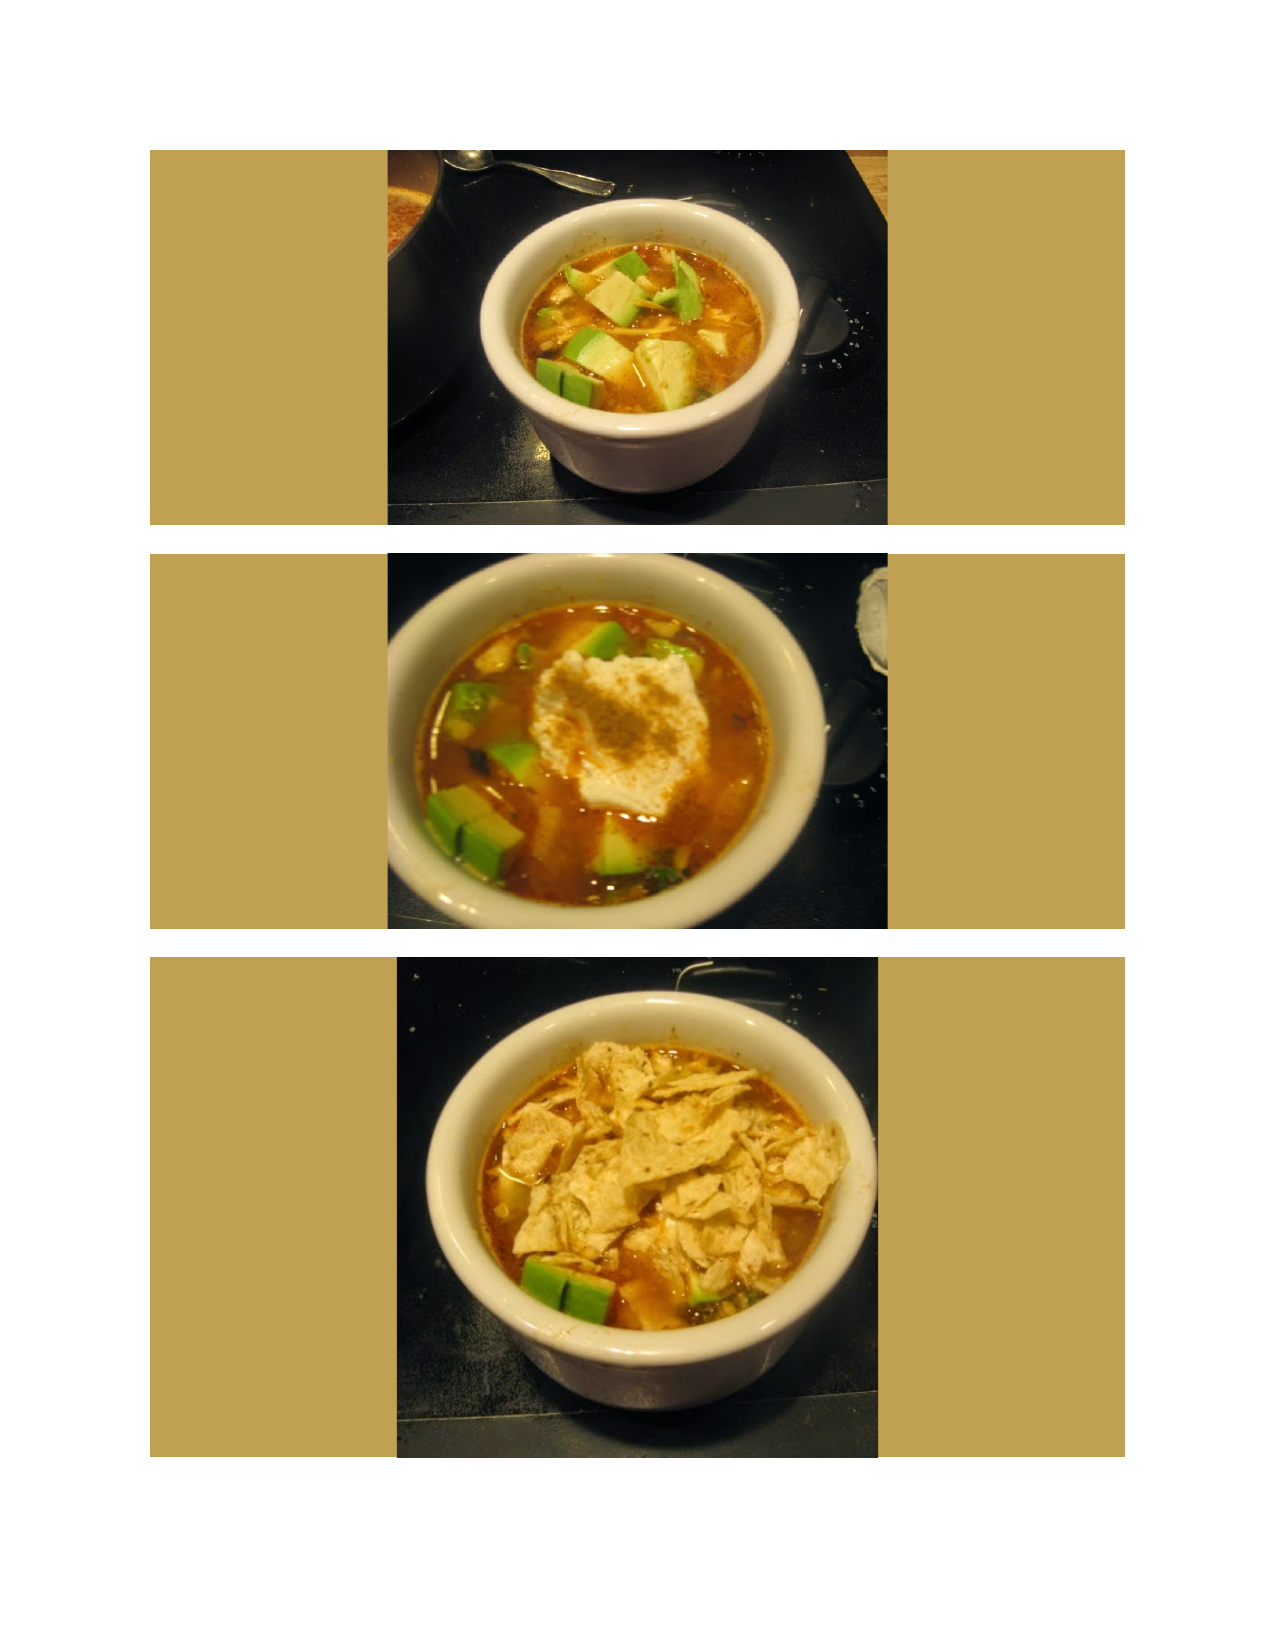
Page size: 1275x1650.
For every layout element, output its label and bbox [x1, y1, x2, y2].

picture [387, 150, 888, 525]
picture [387, 553, 888, 929]
picture [396, 957, 879, 1458]
